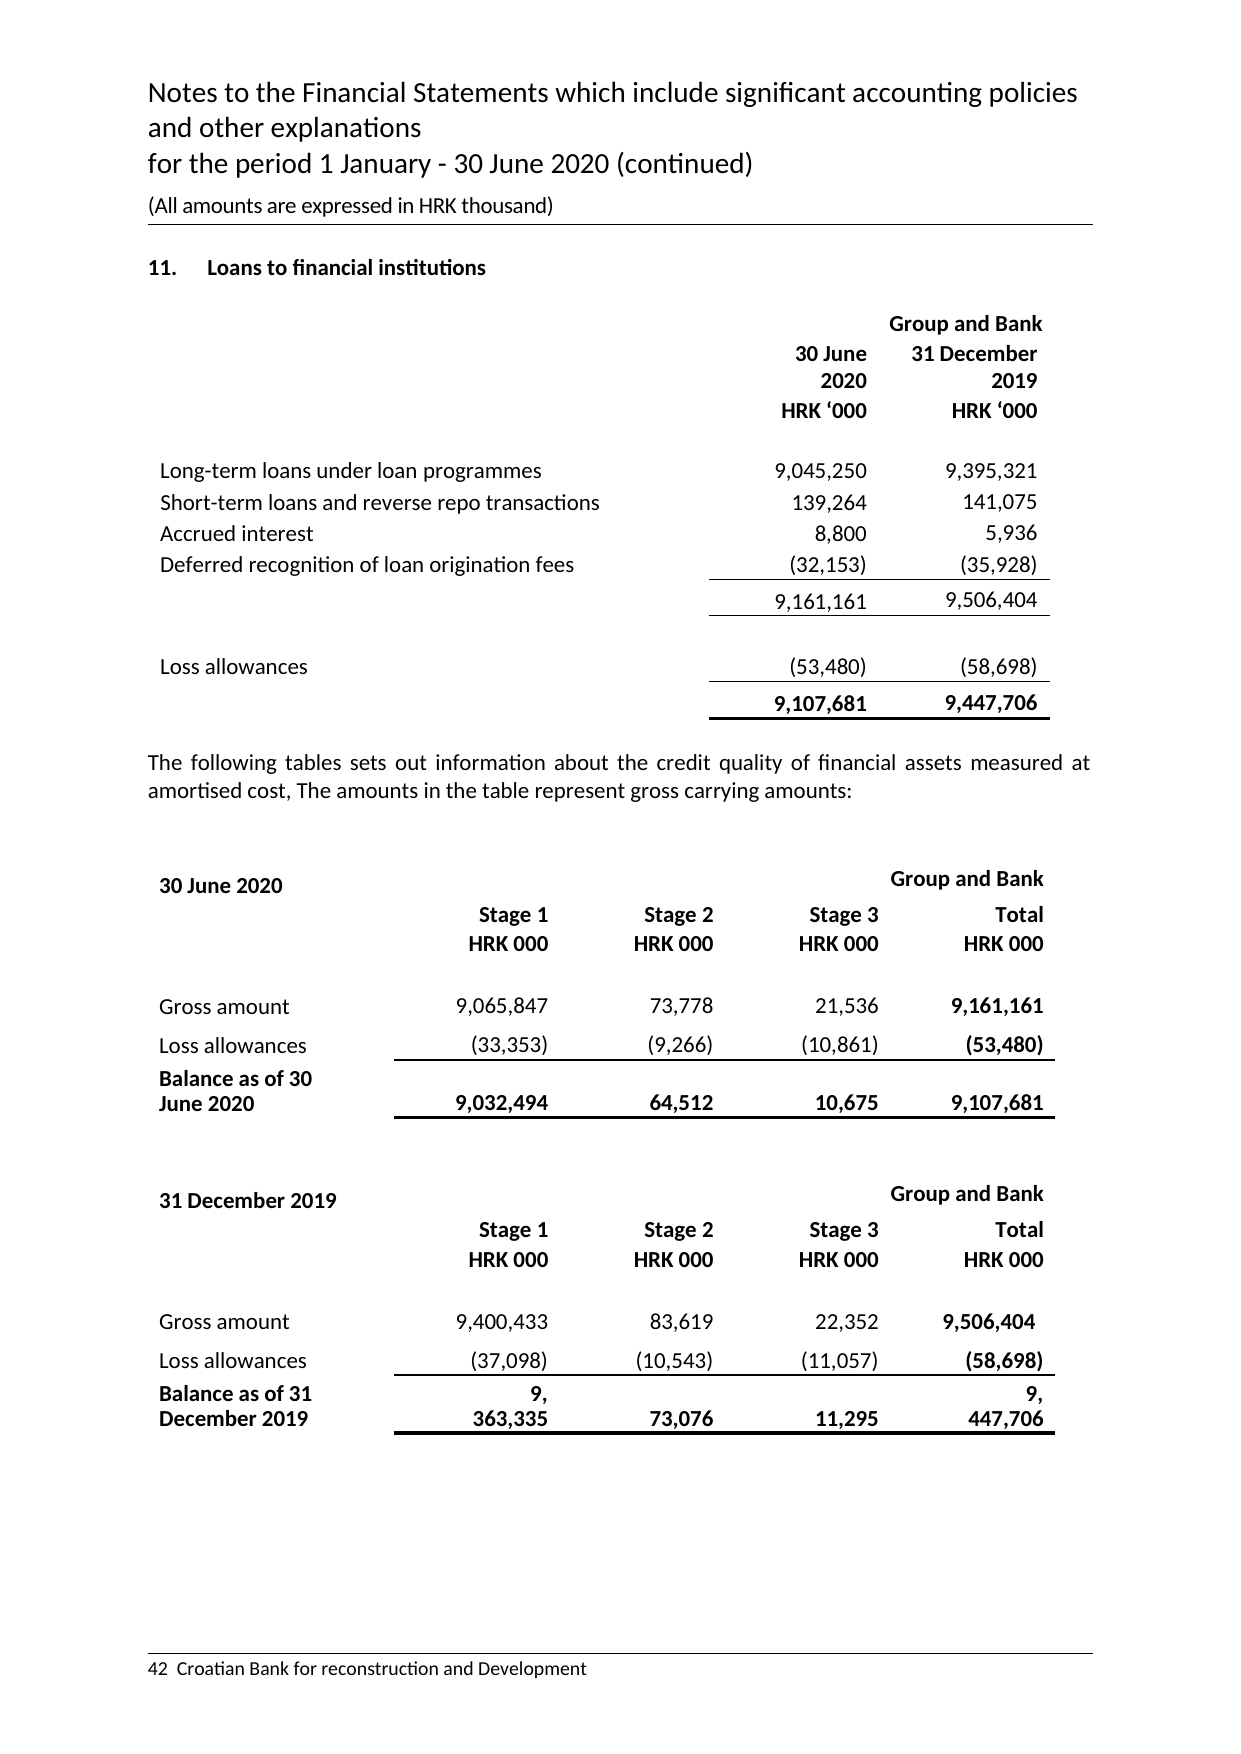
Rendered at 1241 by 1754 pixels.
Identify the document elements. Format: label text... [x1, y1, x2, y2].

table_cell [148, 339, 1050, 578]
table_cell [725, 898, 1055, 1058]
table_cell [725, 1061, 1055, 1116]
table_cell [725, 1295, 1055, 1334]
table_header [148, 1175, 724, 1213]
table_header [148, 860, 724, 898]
list Loans to financial institutions [148, 253, 1093, 281]
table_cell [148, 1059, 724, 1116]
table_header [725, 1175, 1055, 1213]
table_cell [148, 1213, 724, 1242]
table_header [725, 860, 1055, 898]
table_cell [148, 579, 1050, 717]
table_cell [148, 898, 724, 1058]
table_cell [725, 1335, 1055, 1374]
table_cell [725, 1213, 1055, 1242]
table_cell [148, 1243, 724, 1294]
text The following tables sets out information about the credit quality of financial assets measured at amortised cost, The amounts in the table represent gross carrying amounts: [148, 748, 1093, 804]
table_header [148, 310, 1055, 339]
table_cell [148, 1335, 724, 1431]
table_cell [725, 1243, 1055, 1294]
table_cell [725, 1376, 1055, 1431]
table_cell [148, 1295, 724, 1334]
